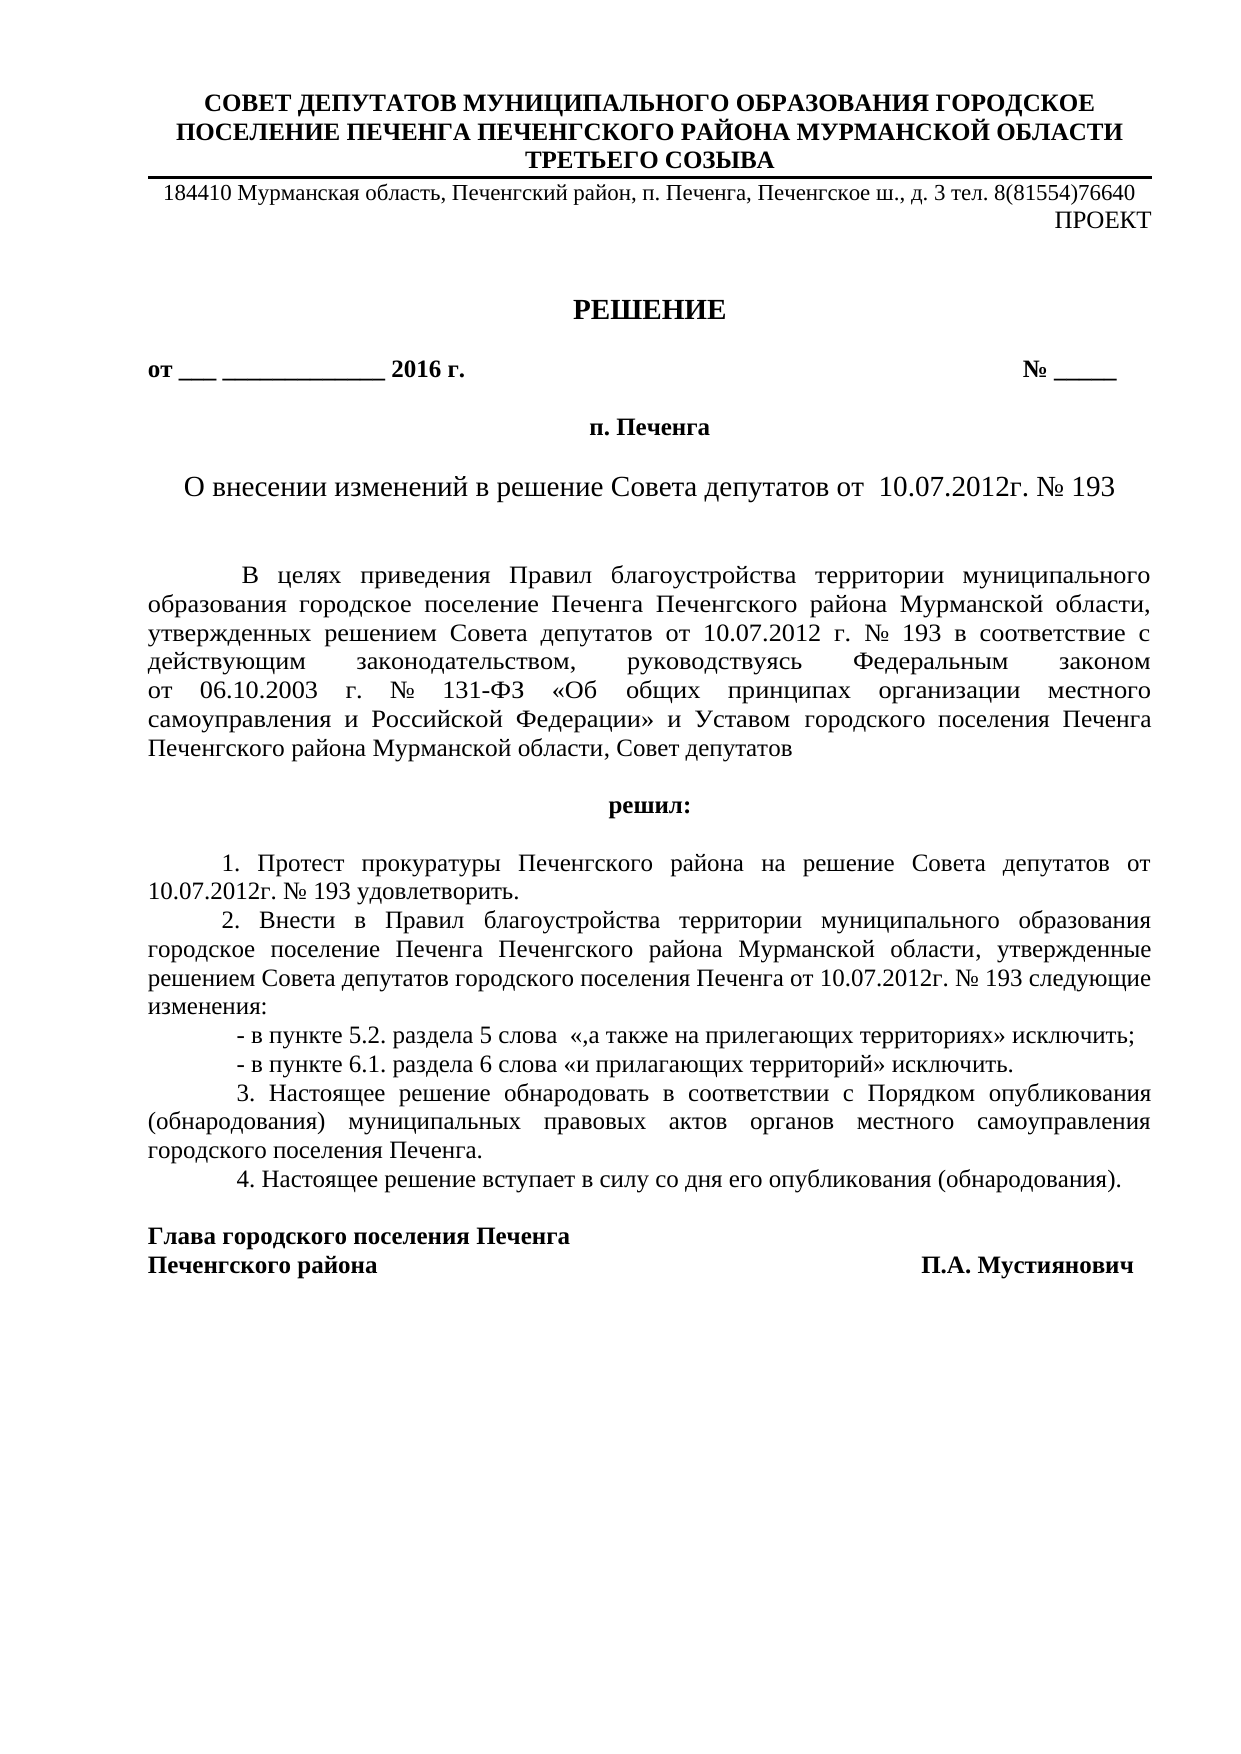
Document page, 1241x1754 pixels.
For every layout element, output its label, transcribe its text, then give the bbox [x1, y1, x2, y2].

list 3. Настоящее решение обнародовать в соответствии с Порядком опубликования (обнародования) муниципальных правовых актов органов местного самоуправления городского поселения Печенга. [148, 1078, 1152, 1164]
text п. Печенга [148, 412, 1152, 440]
text В целях приведения Правил благоустройства территории муниципального образования городское поселение Печенга Печенгского района Мурманской области, утвержденных решением Совета депутатов от 10.07.2012 г. № 193 в соответствие с действующим законодательством, руководствуясь Федеральным законом от 06.10.2003 г. № 131-ФЗ «Об общих принципах организации местного самоуправления и Российской Федерации» и Уставом городского поселения Печенга Печенгского района Мурманской области, Совет депутатов [148, 560, 1152, 761]
text 1. Протест прокуратуры Печенгского района на решение Совета депутатов от 10.07.2012г. № 193 удовлетворить. [148, 848, 1152, 905]
text Глава городского поселения Печенга [148, 1221, 1152, 1250]
list - в пункте 6.1. раздела 6 слова «и прилагающих территорий» исключить. [148, 1049, 1152, 1078]
text ПРОЕКТ [148, 206, 1152, 234]
title СОВЕТ ДЕПУТАТОВ МУНИЦИПАЛЬНОГО ОБРАЗОВАНИЯ ГОРОДСКОЕ ПОСЕЛЕНИЕ ПЕЧЕНГА ПЕЧЕНГСКОГО РАЙОНА МУРМАНСКОЙ ОБЛАСТИ [148, 88, 1152, 145]
title ТРЕТЬЕГО СОЗЫВА [148, 145, 1152, 176]
text решил: [148, 790, 1152, 819]
list - в пункте 5.2. раздела 5 слова «,а также на прилегающих территориях» исключить; [148, 1020, 1152, 1049]
text 2. Внести в Правил благоустройства территории муниципального образования городское поселение Печенга Печенгского района Мурманской области, утвержденные решением Совета депутатов городского поселения Печенга от 10.07.2012г. № 193 следующие изменения: [148, 905, 1152, 1020]
text Печенгского района П.А. Мустиянович [148, 1250, 1152, 1279]
list 4. Настоящее решение вступает в силу со дня его опубликования (обнародования). [148, 1164, 1152, 1193]
text 184410 Мурманская область, Печенгский район, п. Печенга, Печенгское ш., д. 3 тел. 8(81554)76640 [148, 179, 1152, 206]
text от ___ _____________ 2016 г. № _____ [148, 354, 1152, 383]
text О внесении изменений в решение Совета депутатов от 10.07.2012г. № 193 [148, 469, 1152, 503]
text РЕШЕНИЕ [148, 292, 1152, 325]
